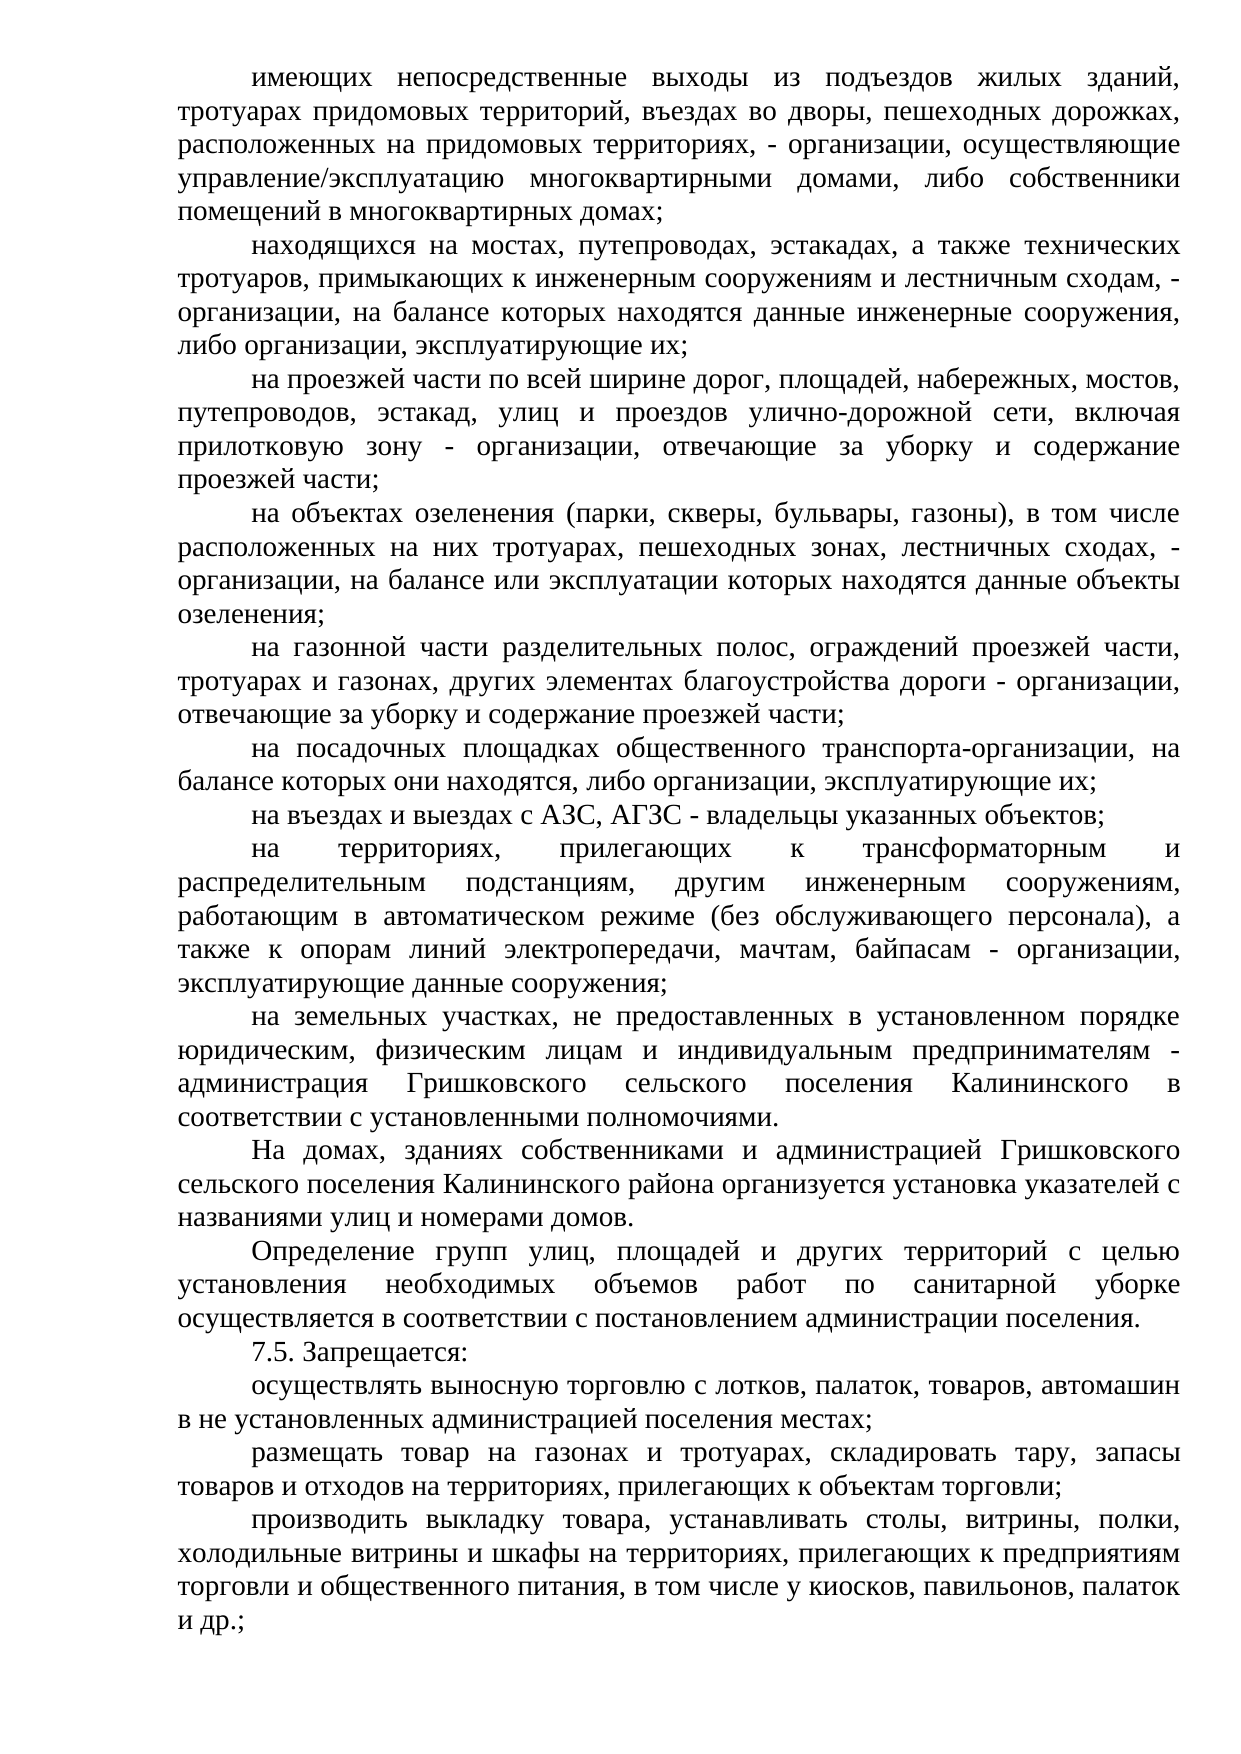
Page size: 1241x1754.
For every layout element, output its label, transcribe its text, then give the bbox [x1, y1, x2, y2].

text на въездах и выездах с АЗС, АГЗС - владельцы указанных объектов; [177, 797, 1181, 831]
text на газонной части разделительных полос, ограждений проезжей части, тротуарах и газонах, других элементах благоустройства дороги - организации, отвечающие за уборку и содержание проезжей части; [177, 629, 1181, 730]
text производить выкладку товара, устанавливать столы, витрины, полки, холодильные витрины и шкафы на территориях, прилегающих к предприятиям торговли и общественного питания, в том числе у киосков, павильонов, палаток и др.; [177, 1501, 1181, 1636]
text на территориях, прилегающих к трансформаторным и распределительным подстанциям, другим инженерным сооружениям, работающим в автоматическом режиме (без обслуживающего персонала), а также к опорам линий электропередачи, мачтам, байпасам - организации, эксплуатирующие данные сооружения; [177, 831, 1181, 998]
text на проезжей части по всей ширине дорог, площадей, набережных, мостов, путепроводов, эстакад, улиц и проездов улично-дорожной сети, включая прилотковую зону - организации, отвечающие за уборку и содержание проезжей части; [177, 361, 1181, 495]
text 7.5. Запрещается: [177, 1334, 1181, 1367]
text осуществлять выносную торговлю с лотков, палаток, товаров, автомашин в не установленных администрацией поселения местах; [177, 1367, 1181, 1434]
text Определение групп улиц, площадей и других территорий с целью установления необходимых объемов работ по санитарной уборке осуществляется в соответствии с постановлением администрации поселения. [177, 1233, 1181, 1334]
text находящихся на мостах, путепроводах, эстакадах, а также технических тротуаров, примыкающих к инженерным сооружениям и лестничным сходам, - организации, на балансе которых находятся данные инженерные сооружения, либо организации, эксплуатирующие их; [177, 227, 1181, 361]
text размещать товар на газонах и тротуарах, складировать тару, запасы товаров и отходов на территориях, прилегающих к объектам торговли; [177, 1434, 1181, 1501]
text на посадочных площадках общественного транспорта-организации, на балансе которых они находятся, либо организации, эксплуатирующие их; [177, 730, 1181, 797]
text на объектах озеленения (парки, скверы, бульвары, газоны), в том числе расположенных на них тротуарах, пешеходных зонах, лестничных сходах, - организации, на балансе или эксплуатации которых находятся данные объекты озеленения; [177, 495, 1181, 629]
text на земельных участках, не предоставленных в установленном порядке юридическим, физическим лицам и индивидуальным предпринимателям - администрация Гришковского сельского поселения Калининского в соответствии с установленными полномочиями. [177, 998, 1181, 1132]
text имеющих непосредственные выходы из подъездов жилых зданий, тротуарах придомовых территорий, въездах во дворы, пешеходных дорожках, расположенных на придомовых территориях, - организации, осуществляющие управление/эксплуатацию многоквартирными домами, либо собственники помещений в многоквартирных домах; [177, 59, 1181, 227]
text На домах, зданиях собственниками и администрацией Гришковского сельского поселения Калининского района организуется установка указателей с названиями улиц и номерами домов. [177, 1132, 1181, 1233]
